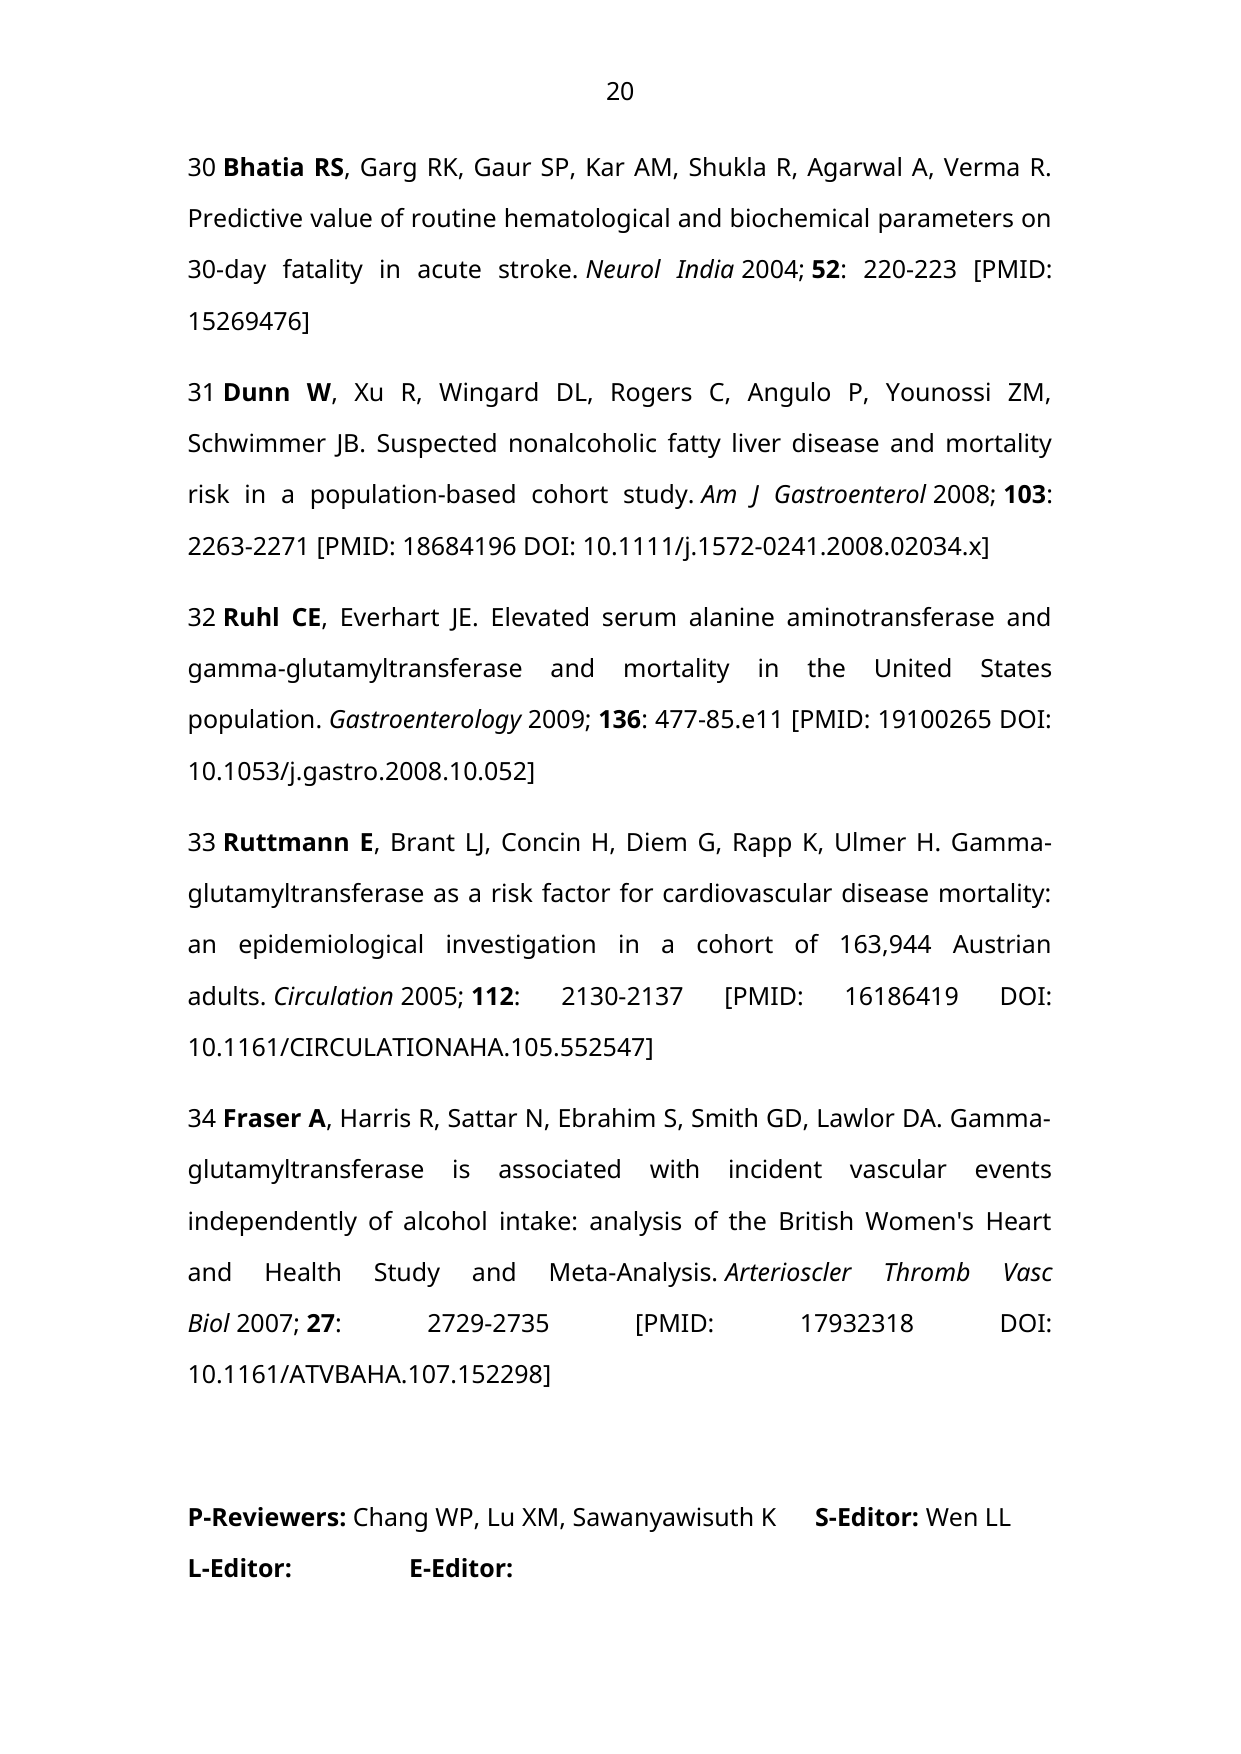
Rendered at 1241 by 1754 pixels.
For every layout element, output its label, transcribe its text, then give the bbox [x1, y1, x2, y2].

text 34 Fraser A, Harris R, Sattar N, Ebrahim S, Smith GD, Lawlor DA. Gamma-glutamyltransferase is associated with incident vascular events independently of alcohol intake: analysis of the British Women's Heart and Health Study and Meta-Analysis. Arterioscler Thromb Vasc Biol 2007; 27: 2729-2735 [PMID: 17932318 DOI: 10.1161/ATVBAHA.107.152298] [187, 1101, 1053, 1390]
text P-Reviewers: Chang WP, Lu XM, Sawanyawisuth K S-Editor: Wen LL L-Editor: E-Editor: [187, 1500, 1053, 1585]
text 31 Dunn W, Xu R, Wingard DL, Rogers C, Angulo P, Younossi ZM, Schwimmer JB. Suspected nonalcoholic fatty liver disease and mortality risk in a population-based cohort study. Am J Gastroenterol 2008; 103: 2263-2271 [PMID: 18684196 DOI: 10.1111/j.1572-0241.2008.02034.x] [187, 375, 1053, 562]
text 32 Ruhl CE, Everhart JE. Elevated serum alanine aminotransferase and gamma-glutamyltransferase and mortality in the United States population. Gastroenterology 2009; 136: 477-85.e11 [PMID: 19100265 DOI: 10.1053/j.gastro.2008.10.052] [187, 600, 1053, 787]
text 30 Bhatia RS, Garg RK, Gaur SP, Kar AM, Shukla R, Agarwal A, Verma R. Predictive value of routine hematological and biochemical parameters on 30-day fatality in acute stroke. Neurol India 2004; 52: 220-223 [PMID: 15269476] [187, 150, 1053, 337]
text 33 Ruttmann E, Brant LJ, Concin H, Diem G, Rapp K, Ulmer H. Gamma-glutamyltransferase as a risk factor for cardiovascular disease mortality: an epidemiological investigation in a cohort of 163,944 Austrian adults. Circulation 2005; 112: 2130-2137 [PMID: 16186419 DOI: 10.1161/CIRCULATIONAHA.105.552547] [187, 825, 1053, 1063]
